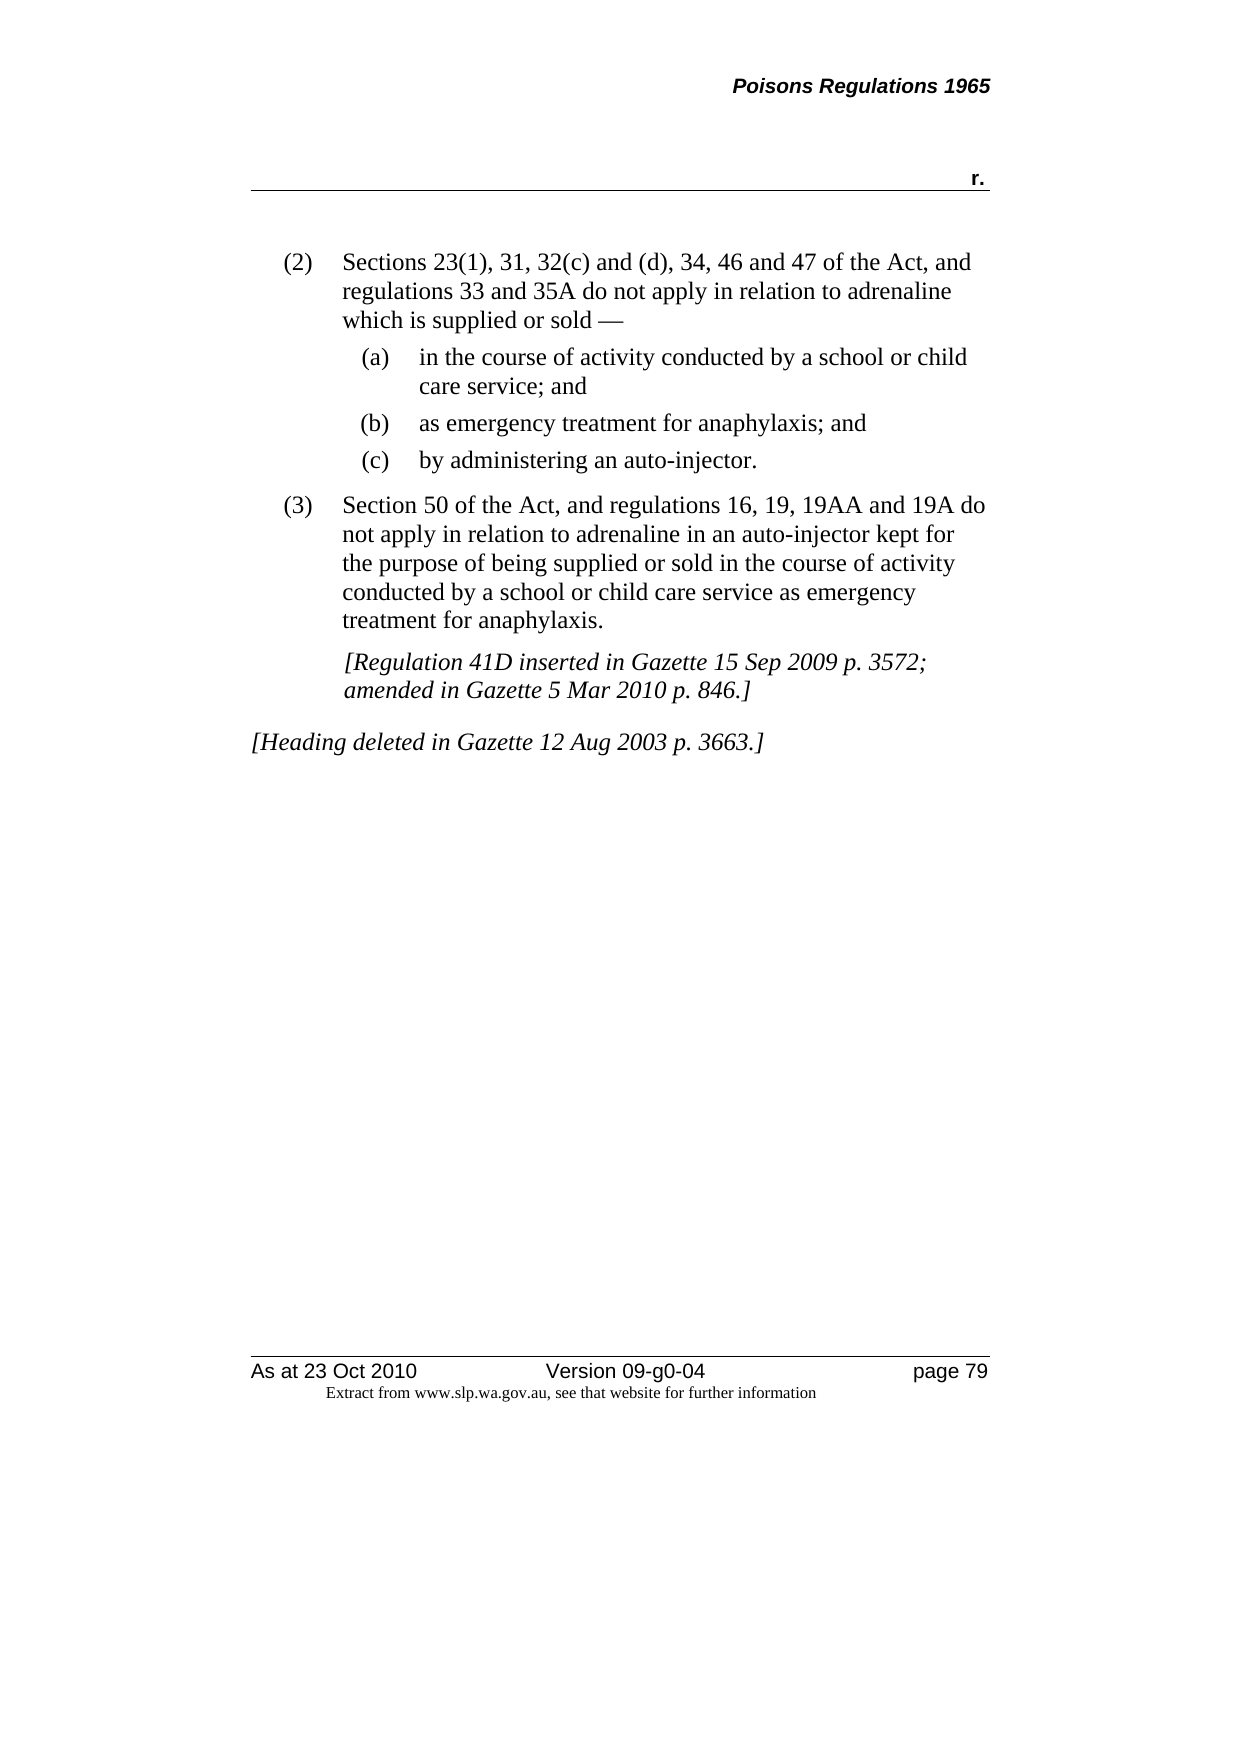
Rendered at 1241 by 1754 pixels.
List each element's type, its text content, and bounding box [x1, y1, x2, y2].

text (a) in the course of activity conducted by a school or child care service; and [251, 342, 990, 399]
text (c) by administering an auto-injector. [251, 445, 990, 474]
text (2) Sections 23(1), 31, 32(c) and (d), 34, 46 and 47 of the Act, and regulations 33 and 35A do not apply in relation to adrenaline which is supplied or sold — [251, 247, 990, 334]
text (3) Section 50 of the Act, and regulations 16, 19, 19AA and 19A do not apply in relation to adrenaline in an auto-injector kept for the purpose of being supplied or sold in the course of activity conducted by a school or child care service as emergency treatment for anaphylaxis. [251, 490, 990, 634]
text (b) as emergency treatment for anaphylaxis; and [251, 408, 990, 437]
text [Regulation 41D inserted in Gazette 15 Sep 2009 p. 3572; amended in Gazette 5 Mar 2010 p. 846.] [251, 647, 990, 704]
text [Heading deleted in Gazette 12 Aug 2003 p. 3663.] [251, 727, 990, 756]
